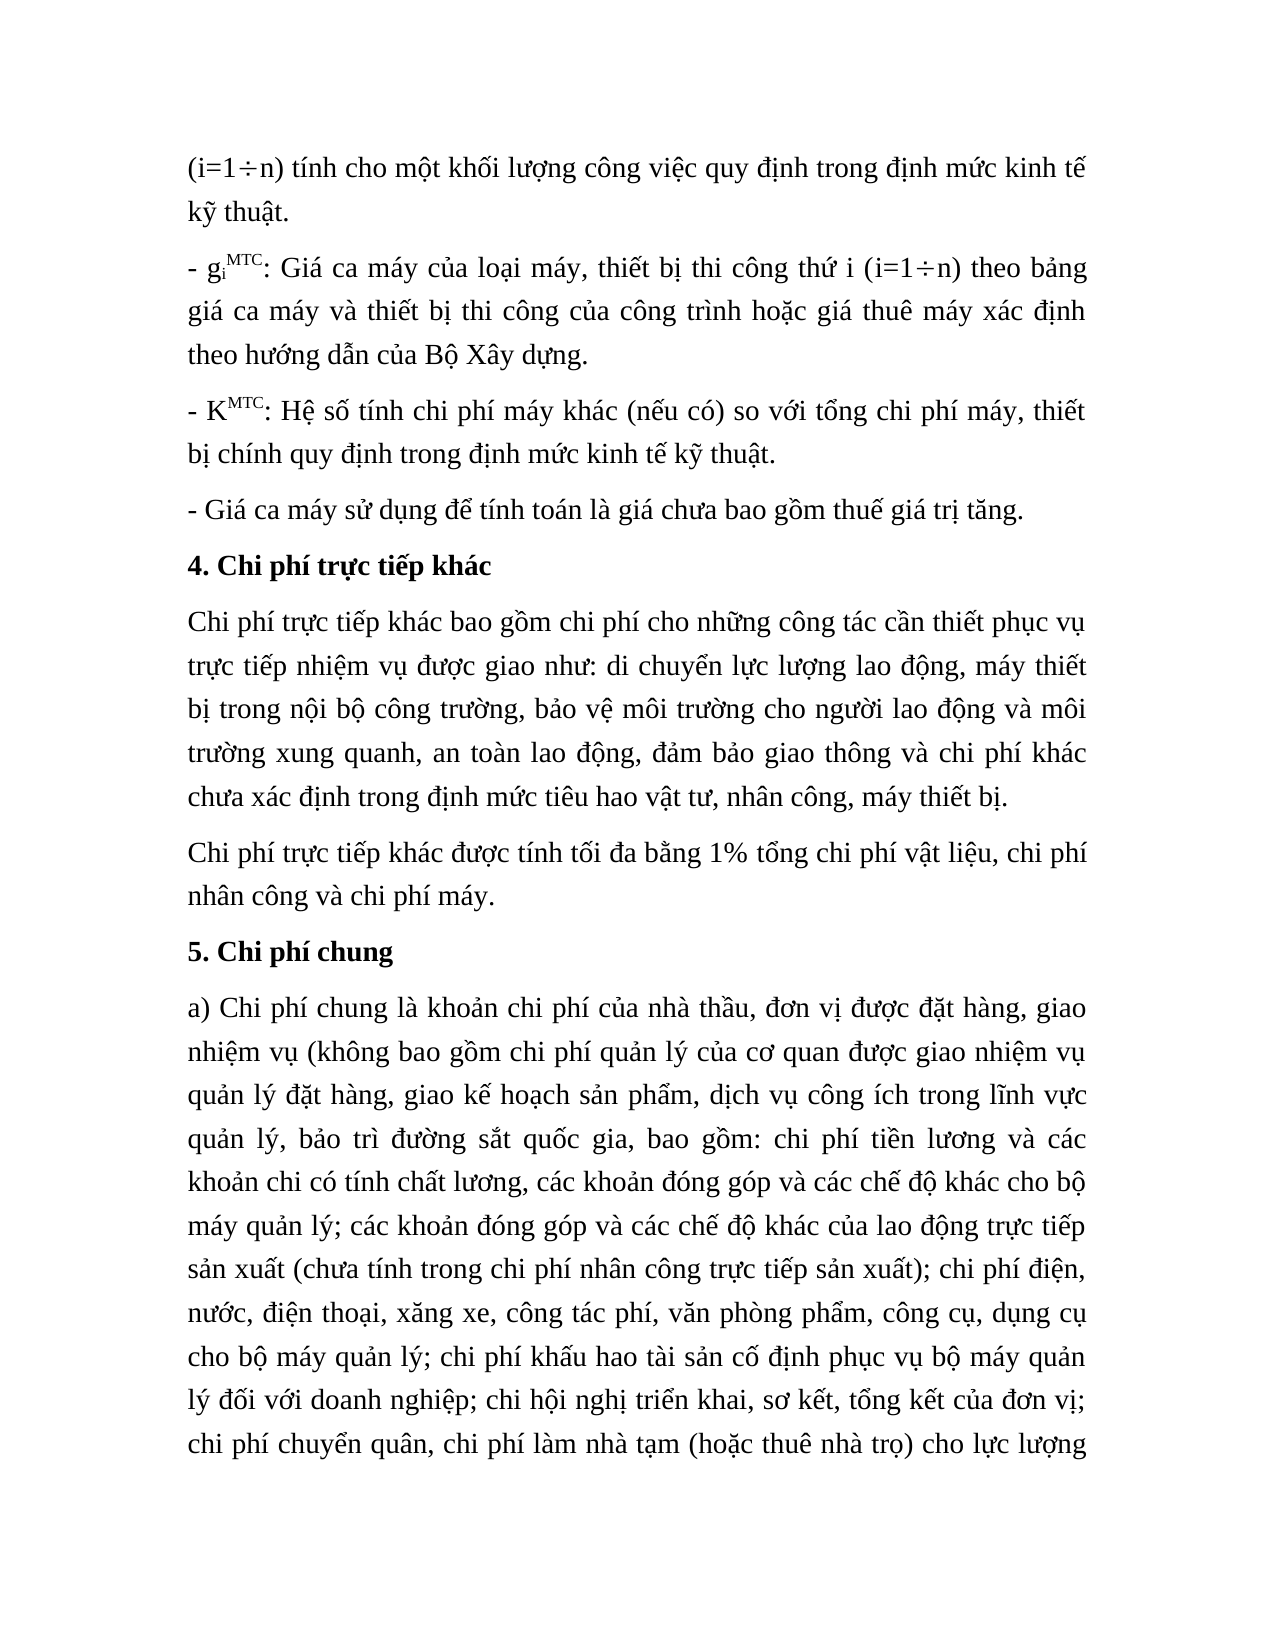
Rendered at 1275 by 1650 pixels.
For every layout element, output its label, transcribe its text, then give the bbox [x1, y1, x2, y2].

text - giMTC: Giá ca máy của loại máy, thiết bị thi công thứ i (i=1n) theo bảng giá ca máy và thiết bị thi công của công trình hoặc giá thuê máy xác định theo hướng dẫn của Bộ Xây dựng. [187, 250, 1087, 370]
text 5. Chi phí chung [187, 934, 1087, 968]
text Chi phí trực tiếp khác bao gồm chi phí cho những công tác cần thiết phục vụ trực tiếp nhiệm vụ được giao như: di chuyển lực lượng lao động, máy thiết bị trong nội bộ công trường, bảo vệ môi trường cho người lao động và môi trường xung quanh, an toàn lao động, đảm bảo giao thông và chi phí khác chưa xác định trong định mức tiêu hao vật tư, nhân công, máy thiết bị. [187, 604, 1087, 812]
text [187, 150, 1087, 227]
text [187, 990, 1087, 1459]
text 4. Chi phí trực tiếp khác [187, 548, 1087, 582]
text - KMTC: Hệ số tính chi phí máy khác (nếu có) so với tổng chi phí máy, thiết bị chính quy định trong định mức kinh tế kỹ thuật. [187, 393, 1087, 470]
text Chi phí trực tiếp khác được tính tối đa bằng 1% tổng chi phí vật liệu, chi phí nhân công và chi phí máy. [187, 835, 1087, 912]
text - Giá ca máy sử dụng để tính toán là giá chưa bao gồm thuế giá trị tăng. [187, 492, 1087, 526]
